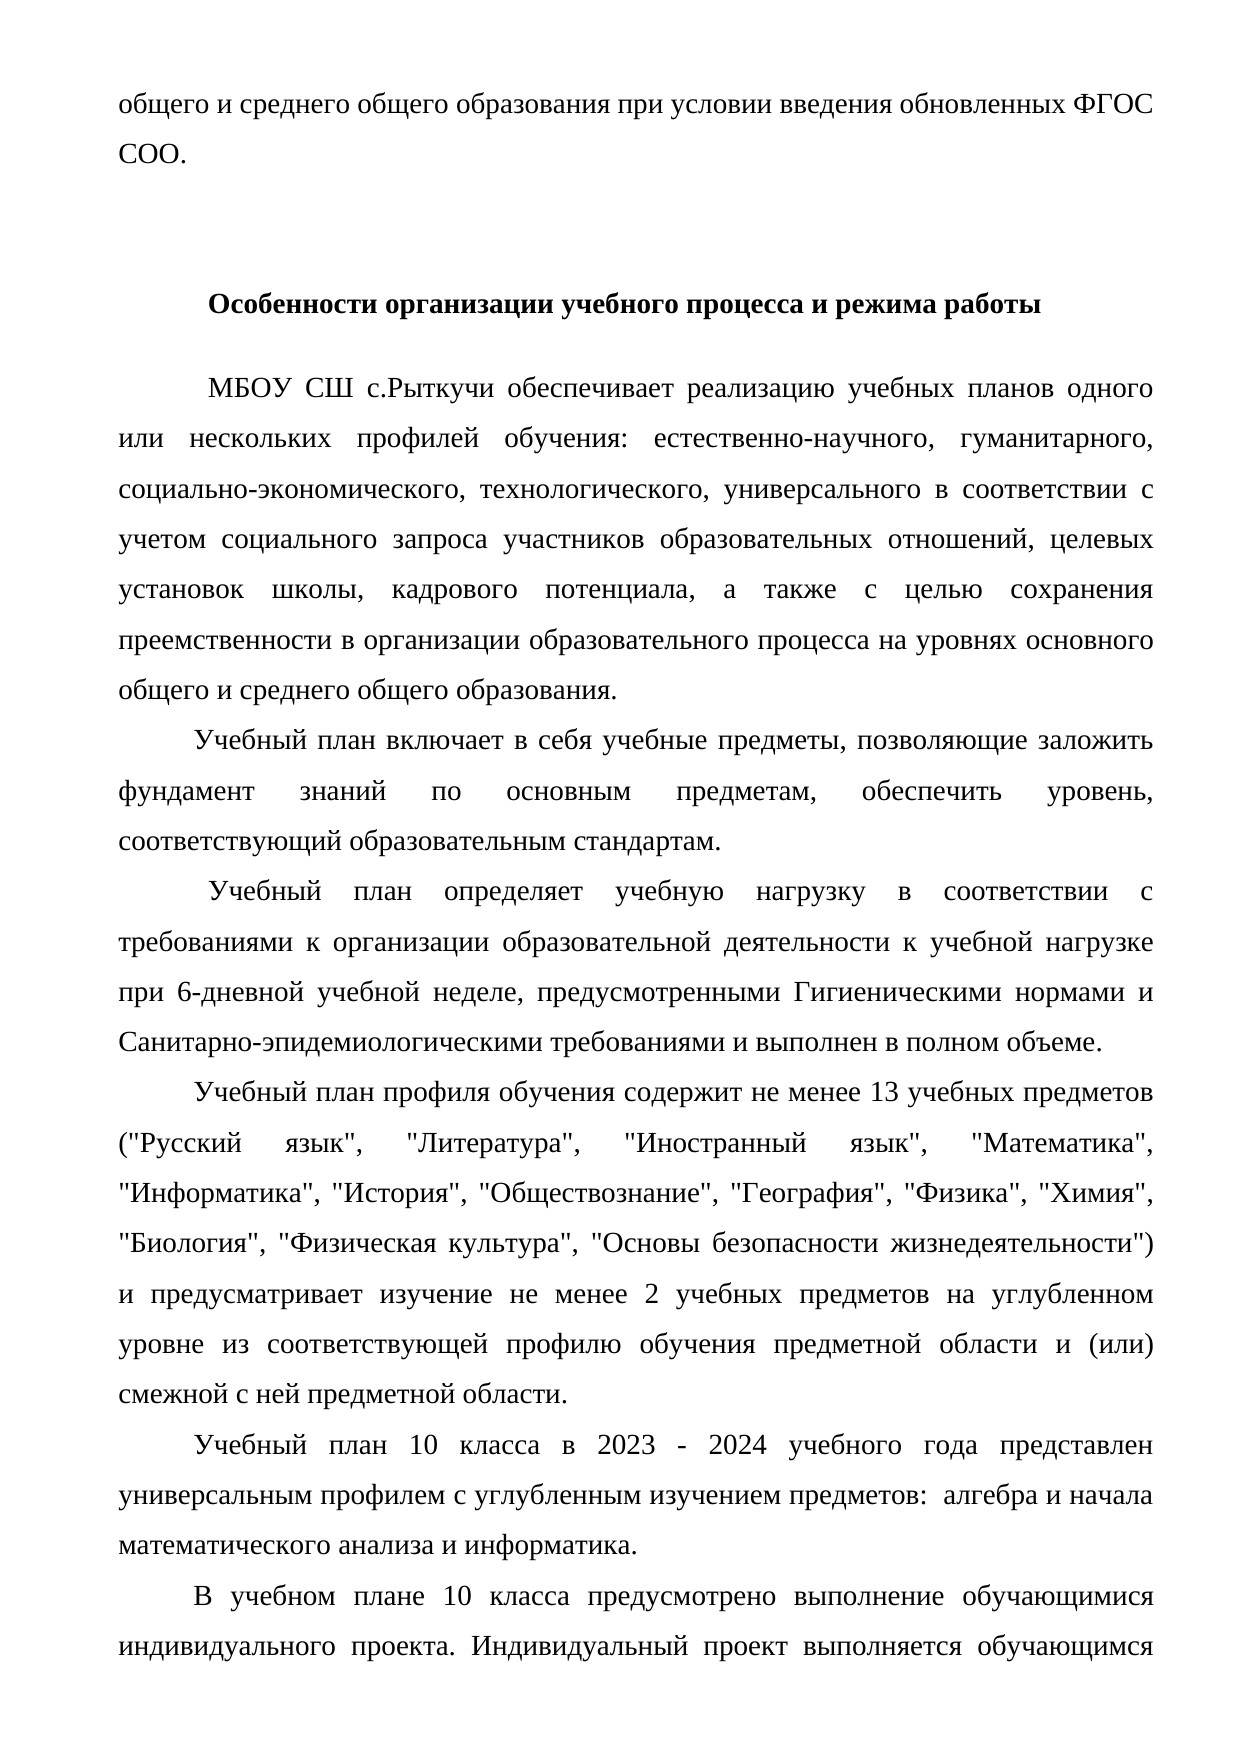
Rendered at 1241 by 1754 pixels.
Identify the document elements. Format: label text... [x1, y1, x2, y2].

text Учебный план включает в себя учебные предметы, позволяющие заложить фундамент знаний по основным предметам, обеспечить уровень, соответствующий образовательным стандартам. [118, 722, 1154, 857]
text Учебный план 10 класса в 2023 - 2024 учебного года представлен универсальным профилем с углубленным изучением предметов: алгебра и начала математического анализа и информатика. [118, 1427, 1154, 1561]
text Учебный план профиля обучения содержит не менее 13 учебных предметов ("Русский язык", "Литература", "Иностранный язык", "Математика", "Информатика", "История", "Обществознание", "География", "Физика", "Химия", "Биология", "Физическая культура", "Основы безопасности жизнедеятельности") и предусматривает изучение не менее 2 учебных предметов на углубленном уровне из соответствующей профилю обучения предметной области и (или) смежной с ней предметной области. [118, 1074, 1154, 1410]
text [118, 1578, 1154, 1662]
text МБОУ СШ с.Рыткучи обеспечивает реализацию учебных планов одного или нескольких профилей обучения: естественно-научного, гуманитарного, социально-экономического, технологического, универсального в соответствии с учетом социального запроса участников образовательных отношений, целевых установок школы, кадрового потенциала, а также с целью сохранения преемственности в организации образовательного процесса на уровнях основного общего и среднего общего образования. [118, 370, 1154, 706]
text Особенности организации учебного процесса и режима работы [118, 287, 1154, 320]
text Учебный план определяет учебную нагрузку в соответствии с требованиями к организации образовательной деятельности к учебной нагрузке при 6-дневной учебной неделе, предусмотренными Гигиеническими нормами и Санитарно-эпидемиологическими требованиями и выполнен в полном объеме. [118, 873, 1154, 1058]
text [118, 86, 1154, 170]
